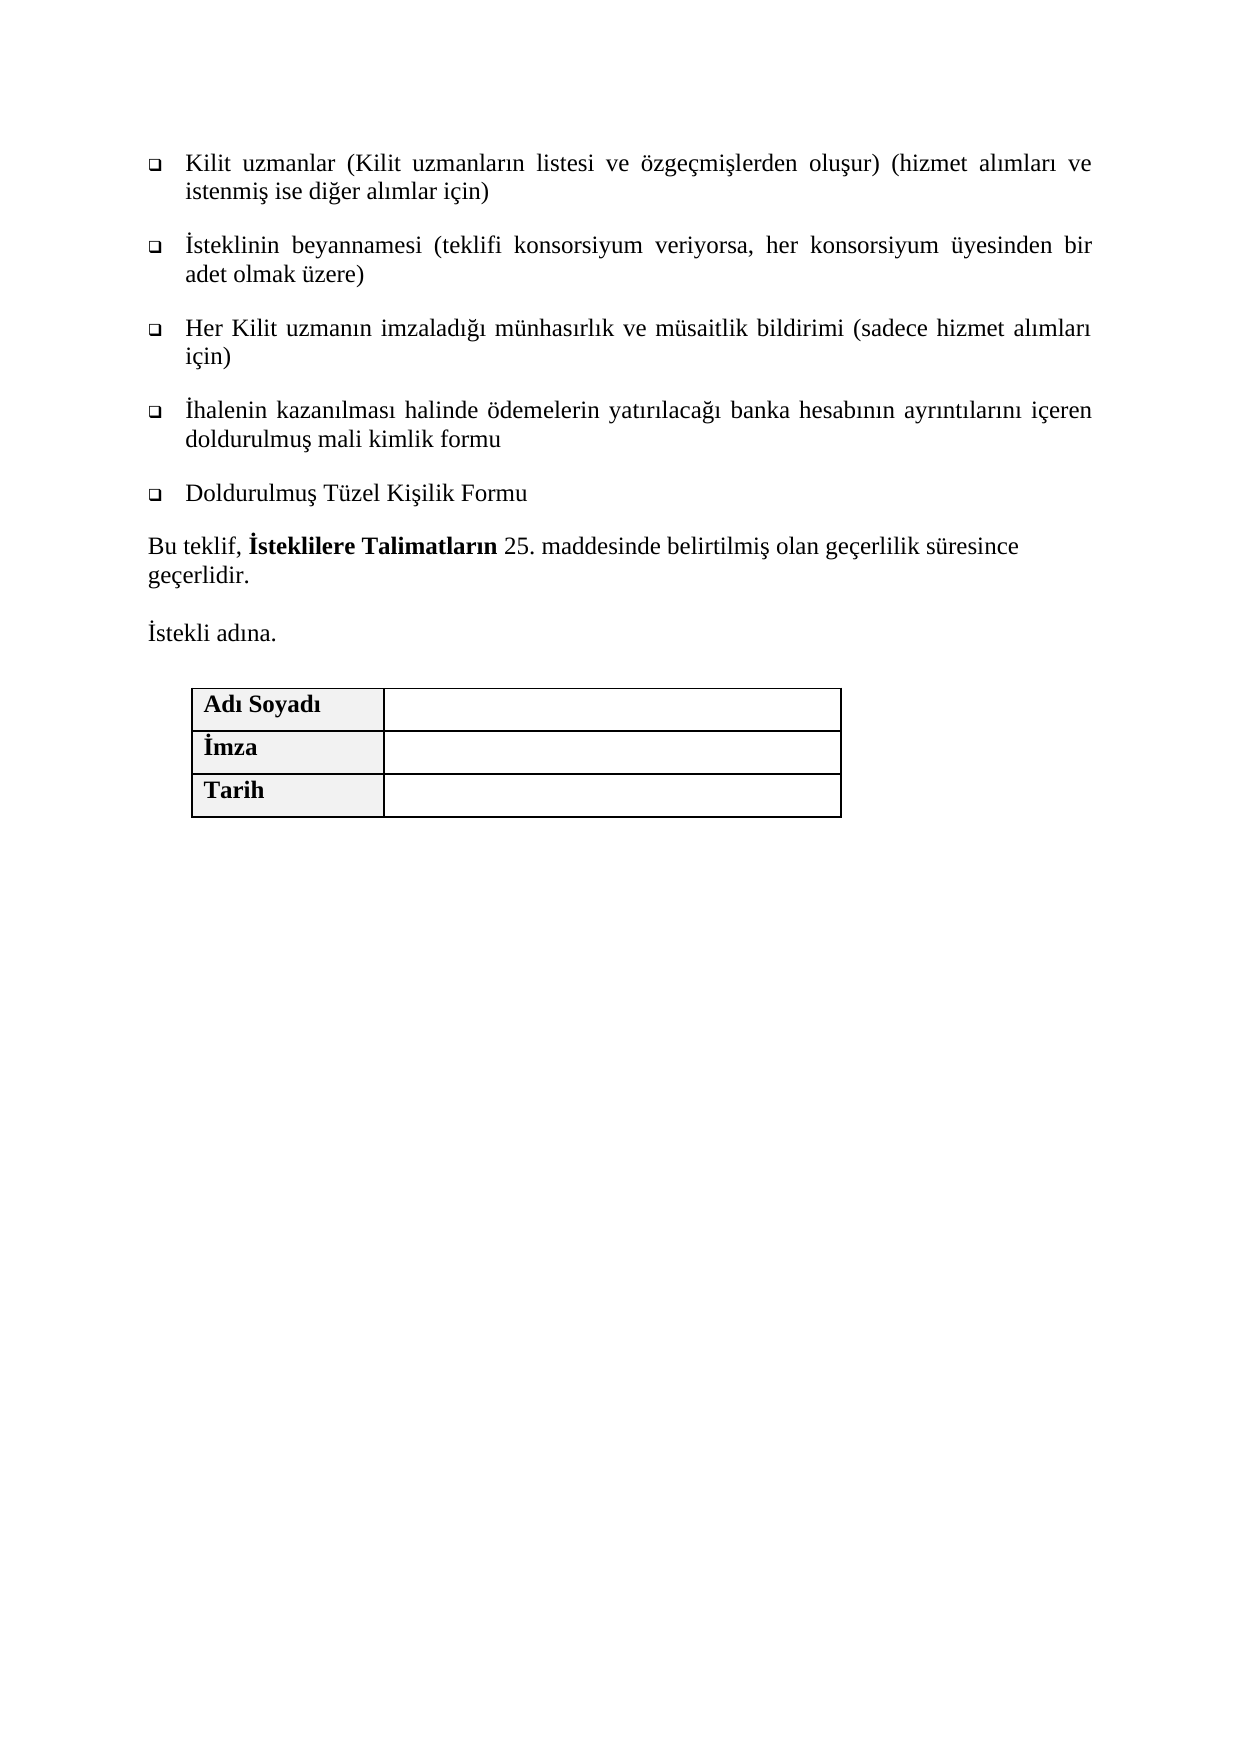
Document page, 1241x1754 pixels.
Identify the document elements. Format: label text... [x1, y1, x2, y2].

list Kilit uzmanlar (Kilit uzmanların listesi ve özgeçmişlerden oluşur) (hizmet alımları ve istenmiş ise diğer alımlar için) [148, 148, 1093, 205]
table_header Adı Soyadı [193, 689, 383, 730]
list Her Kilit uzmanın imzaladığı münhasırlık ve müsaitlik bildirimi (sadece hizmet alımları için) [148, 313, 1093, 370]
text İstekli adına. [148, 618, 1093, 646]
list İhalenin kazanılması halinde ödemelerin yatırılacağı banka hesabının ayrıntılarını içeren doldurulmuş mali kimlik formu [148, 395, 1093, 453]
table_cell [385, 732, 840, 773]
table_header [385, 689, 840, 730]
text Bu teklif, İsteklilere Talimatların 25. maddesinde belirtilmiş olan geçerlilik süresince geçerlidir. [148, 531, 1093, 589]
list Doldurulmuş Tüzel Kişilik Formu [148, 478, 1093, 506]
table_cell [385, 775, 840, 816]
list İsteklinin beyannamesi (teklifi konsorsiyum veriyorsa, her konsorsiyum üyesinden bir adet olmak üzere) [148, 230, 1093, 288]
table_cell Tarih [193, 775, 383, 816]
table_cell İmza [193, 732, 383, 773]
